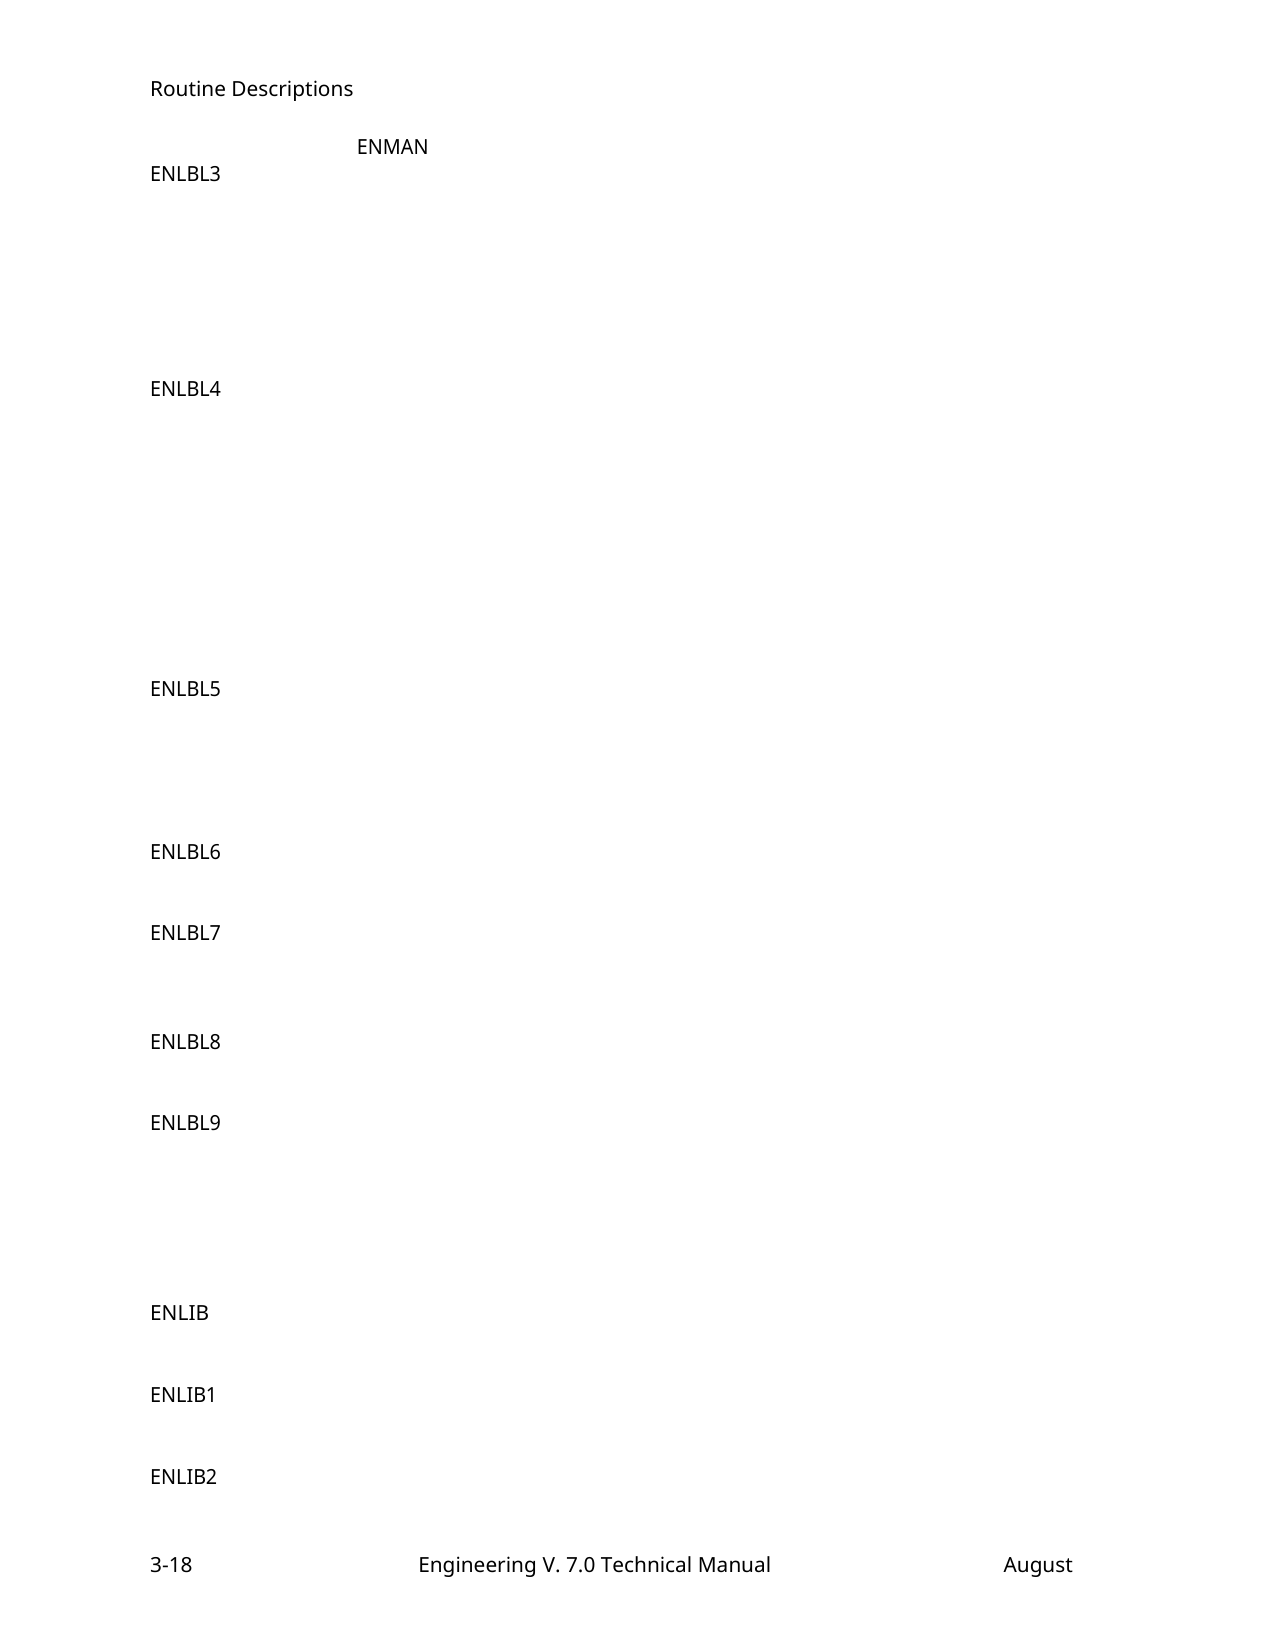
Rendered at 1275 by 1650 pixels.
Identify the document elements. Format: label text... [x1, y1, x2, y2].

text ENLBL4 [150, 374, 236, 403]
text ENLBL5 [150, 674, 236, 702]
text ENLBL6 ENLBL7 [150, 837, 234, 947]
text ENLIB ENLIB1 ENLIB2 ENMAN [150, 1298, 232, 1490]
text Routine Descriptions [150, 74, 1202, 102]
text ENLBL3 [150, 159, 236, 187]
text ENLIB ENLIB1 ENLIB2 ENMAN [357, 132, 1197, 160]
text ENLBL8 ENLBL9 [150, 1027, 234, 1137]
